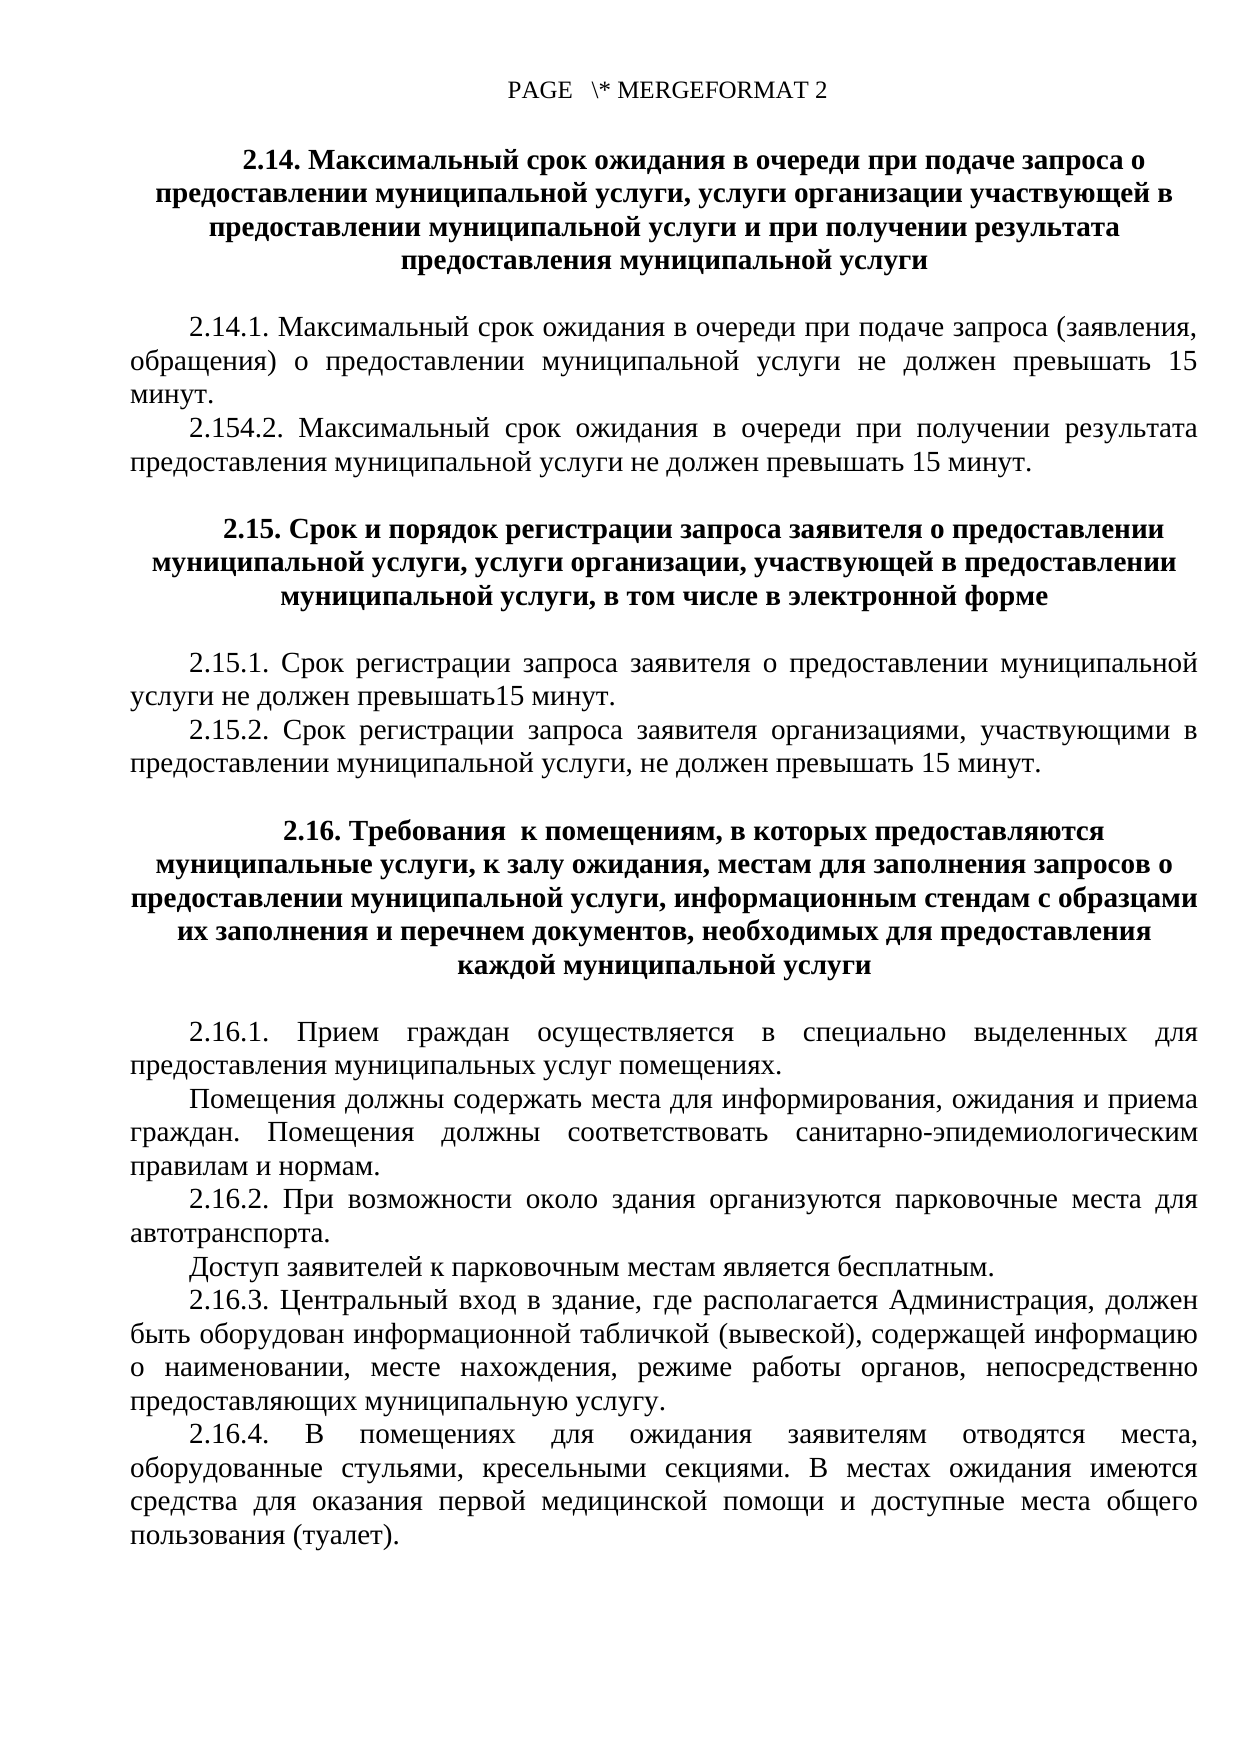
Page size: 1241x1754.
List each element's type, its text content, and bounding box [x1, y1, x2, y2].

text 2.16.3. Центральный вход в здание, где располагается Администрация, должен быть оборудован информационной табличкой (вывеской), содержащей информацию о наименовании, месте нахождения, режиме работы органов, непосредственно предоставляющих муниципальную услугу. [130, 1282, 1199, 1416]
text Доступ заявителей к парковочным местам является бесплатным. [130, 1249, 1199, 1282]
text 2.14.1. Максимальный срок ожидания в очереди при подаче запроса (заявления, обращения) о предоставлении муниципальной услуги не должен превышать 15 минут. [130, 309, 1199, 410]
text 2.15.2. Срок регистрации запроса заявителя организациями, участвующими в предоставлении муниципальной услуги, не должен превышать 15 минут. [130, 712, 1199, 779]
text Помещения должны содержать места для информирования, ожидания и приема граждан. Помещения должны соответствовать санитарно-эпидемиологическим правилам и нормам. [130, 1081, 1199, 1182]
text 2.15. Срок и порядок регистрации запроса заявителя о предоставлении муниципальной услуги, услуги организации, участвующей в предоставлении муниципальной услуги, в том числе в электронной форме [130, 511, 1199, 611]
text 2.16. Требования к помещениям, в которых предоставляются муниципальные услуги, к залу ожидания, местам для заполнения запросов о предоставлении муниципальной услуги, информационным стендам с образцами их заполнения и перечнем документов, необходимых для предоставления каждой муниципальной услуги [130, 813, 1199, 980]
text 2.154.2. Максимальный срок ожидания в очереди при получении результата предоставления муниципальной услуги не должен превышать 15 минут. [130, 410, 1199, 477]
text 2.16.2. При возможности около здания организуются парковочные места для автотранспорта. [130, 1182, 1199, 1249]
text 2.16.4. В помещениях для ожидания заявителям отводятся места, оборудованные стульями, кресельными секциями. В местах ожидания имеются средства для оказания первой медицинской помощи и доступные места общего пользования (туалет). [130, 1416, 1199, 1551]
text 2.16.1. Прием граждан осуществляется в специально выделенных для предоставления муниципальных услуг помещениях. [130, 1014, 1199, 1081]
text 2.14. Максимальный срок ожидания в очереди при подаче запроса о предоставлении муниципальной услуги, услуги организации участвующей в предоставлении муниципальной услуги и при получении результата предоставления муниципальной услуги [130, 142, 1199, 276]
text 2.15.1. Срок регистрации запроса заявителя о предоставлении муниципальной услуги не должен превышать15 минут. [130, 645, 1199, 712]
